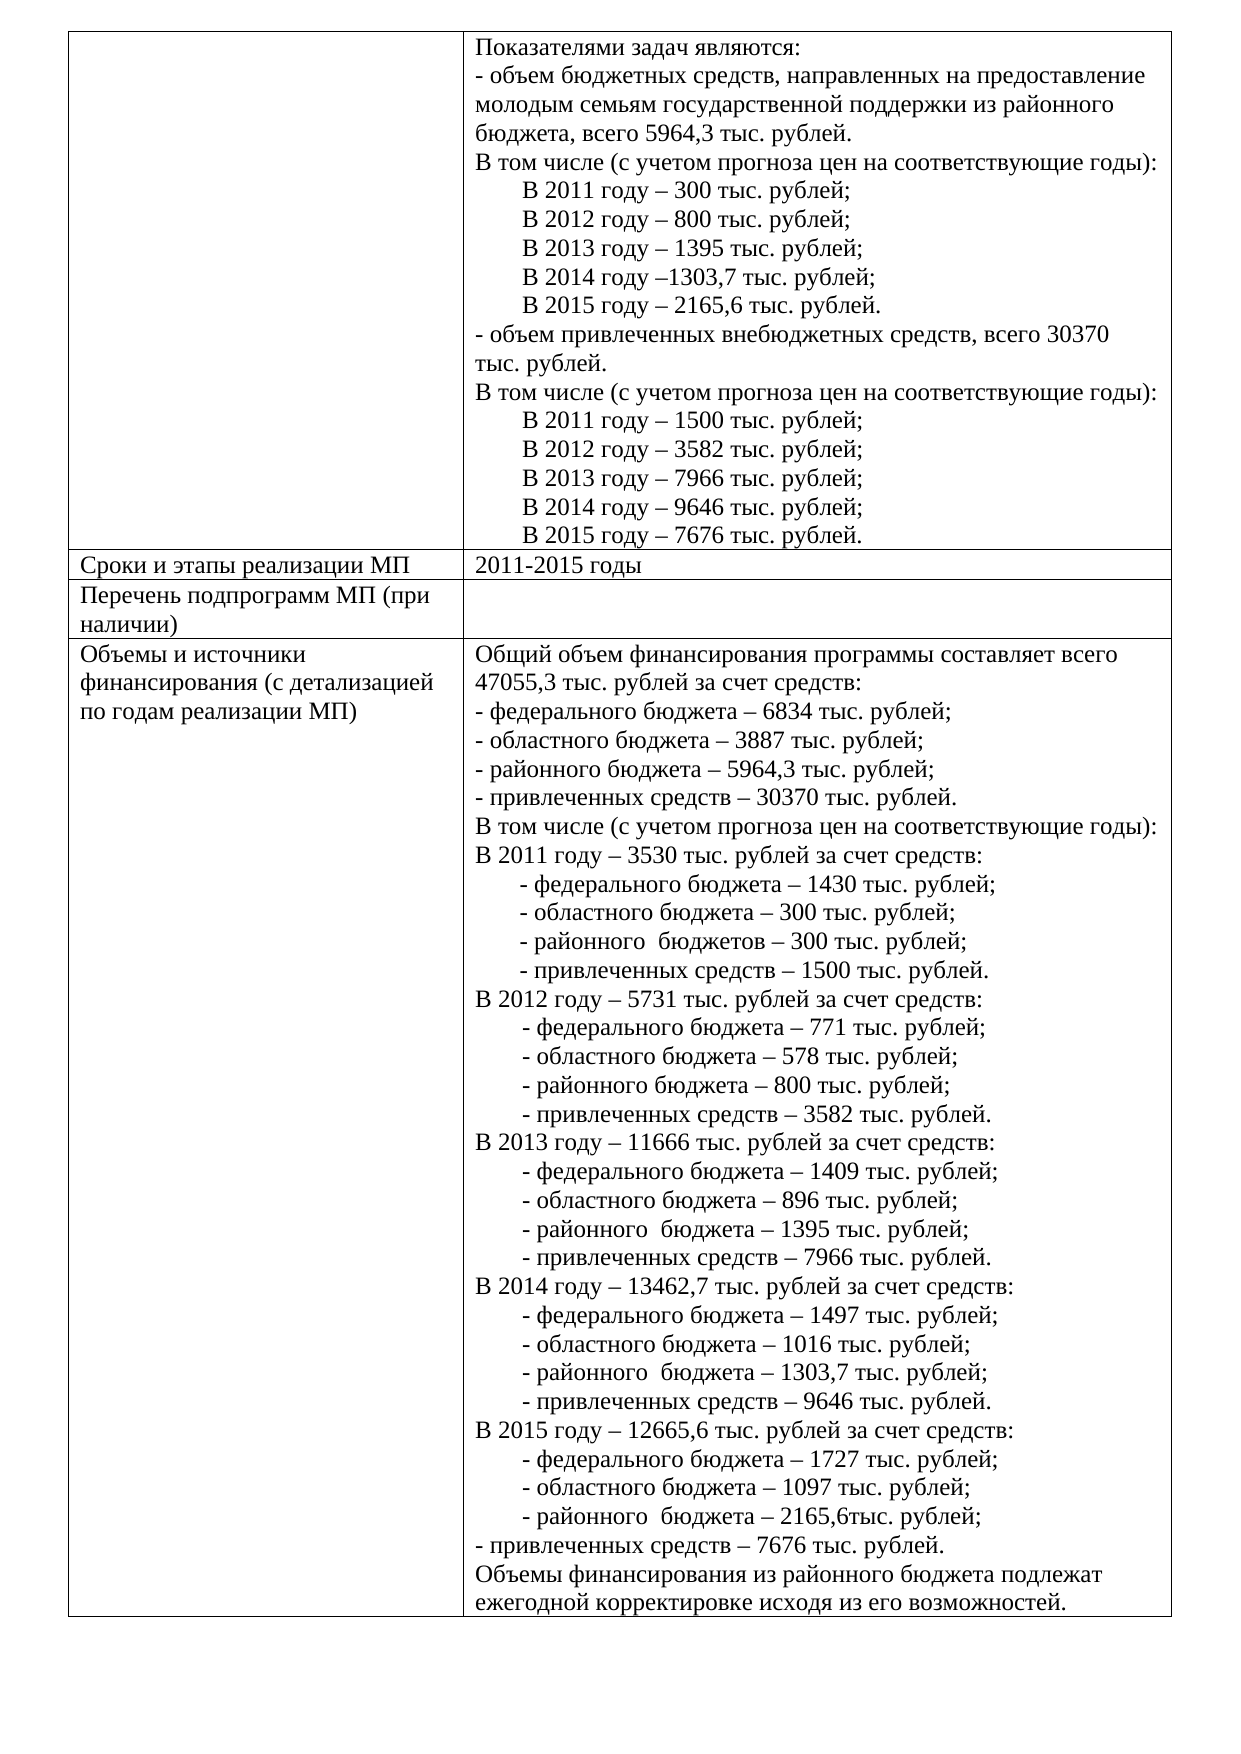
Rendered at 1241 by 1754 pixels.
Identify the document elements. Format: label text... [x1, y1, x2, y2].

table_cell Перечень подпрограмм МП (при наличии) [69, 580, 463, 638]
table_cell Объемы и источники финансирования (с детализацией по годам реализации МП) [69, 639, 463, 1616]
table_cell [464, 32, 1171, 549]
table_cell Сроки и этапы реализации МП [69, 550, 463, 579]
table_cell 2011-2015 годы [464, 550, 1171, 579]
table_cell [69, 32, 463, 549]
table_cell Общий объем финансирования программы составляет всего 47055,3 тыс. рублей за счет средств: - федерального бюджета – 6834 тыс. рублей; - областного бюджета – 3887 тыс. рублей; - районного бюджета – 5964,3 тыс. рублей; - привлеченных средств – 30370 тыс. рублей. В том числе (с учетом прогноза цен на соответствующие годы): В 2011 году – 3530 тыс. рублей за счет средств: - федерального бюджета – 1430 тыс. рублей; - областного бюджета – 300 тыс. рублей; - районного бюджетов – 300 тыс. рублей; - привлеченных средств – 1500 тыс. рублей. В 2012 году – 5731 тыс. рублей за счет средств: - федерального бюджета – 771 тыс. рублей; - областного бюджета – 578 тыс. рублей; - районного бюджета – 800 тыс. рублей; - привлеченных средств – 3582 тыс. рублей. В 2013 году – 11666 тыс. рублей за счет средств: - федерального бюджета – 1409 тыс. рублей; - областного бюджета – 896 тыс. рублей; - районного бюджета – 1395 тыс. рублей; - привлеченных средств – 7966 тыс. рублей. В 2014 году – 13462,7 тыс. рублей за счет средств: - федерального бюджета – 1497 тыс. рублей; - областного бюджета – 1016 тыс. рублей; - районного бюджета – 1303,7 тыс. рублей; - привлеченных средств – 9646 тыс. рублей. В 2015 году – 12665,6 тыс. рублей за счет средств: - федерального бюджета – 1727 тыс. рублей; - областного бюджета – 1097 тыс. рублей; - районного бюджета – 2165,6тыс. рублей; - привлеченных средств – 7676 тыс. рублей. Объемы финансирования из районного бюджета подлежат ежегодной корректировке исходя из его возможностей. [464, 639, 1171, 1616]
table_cell [464, 580, 1171, 638]
